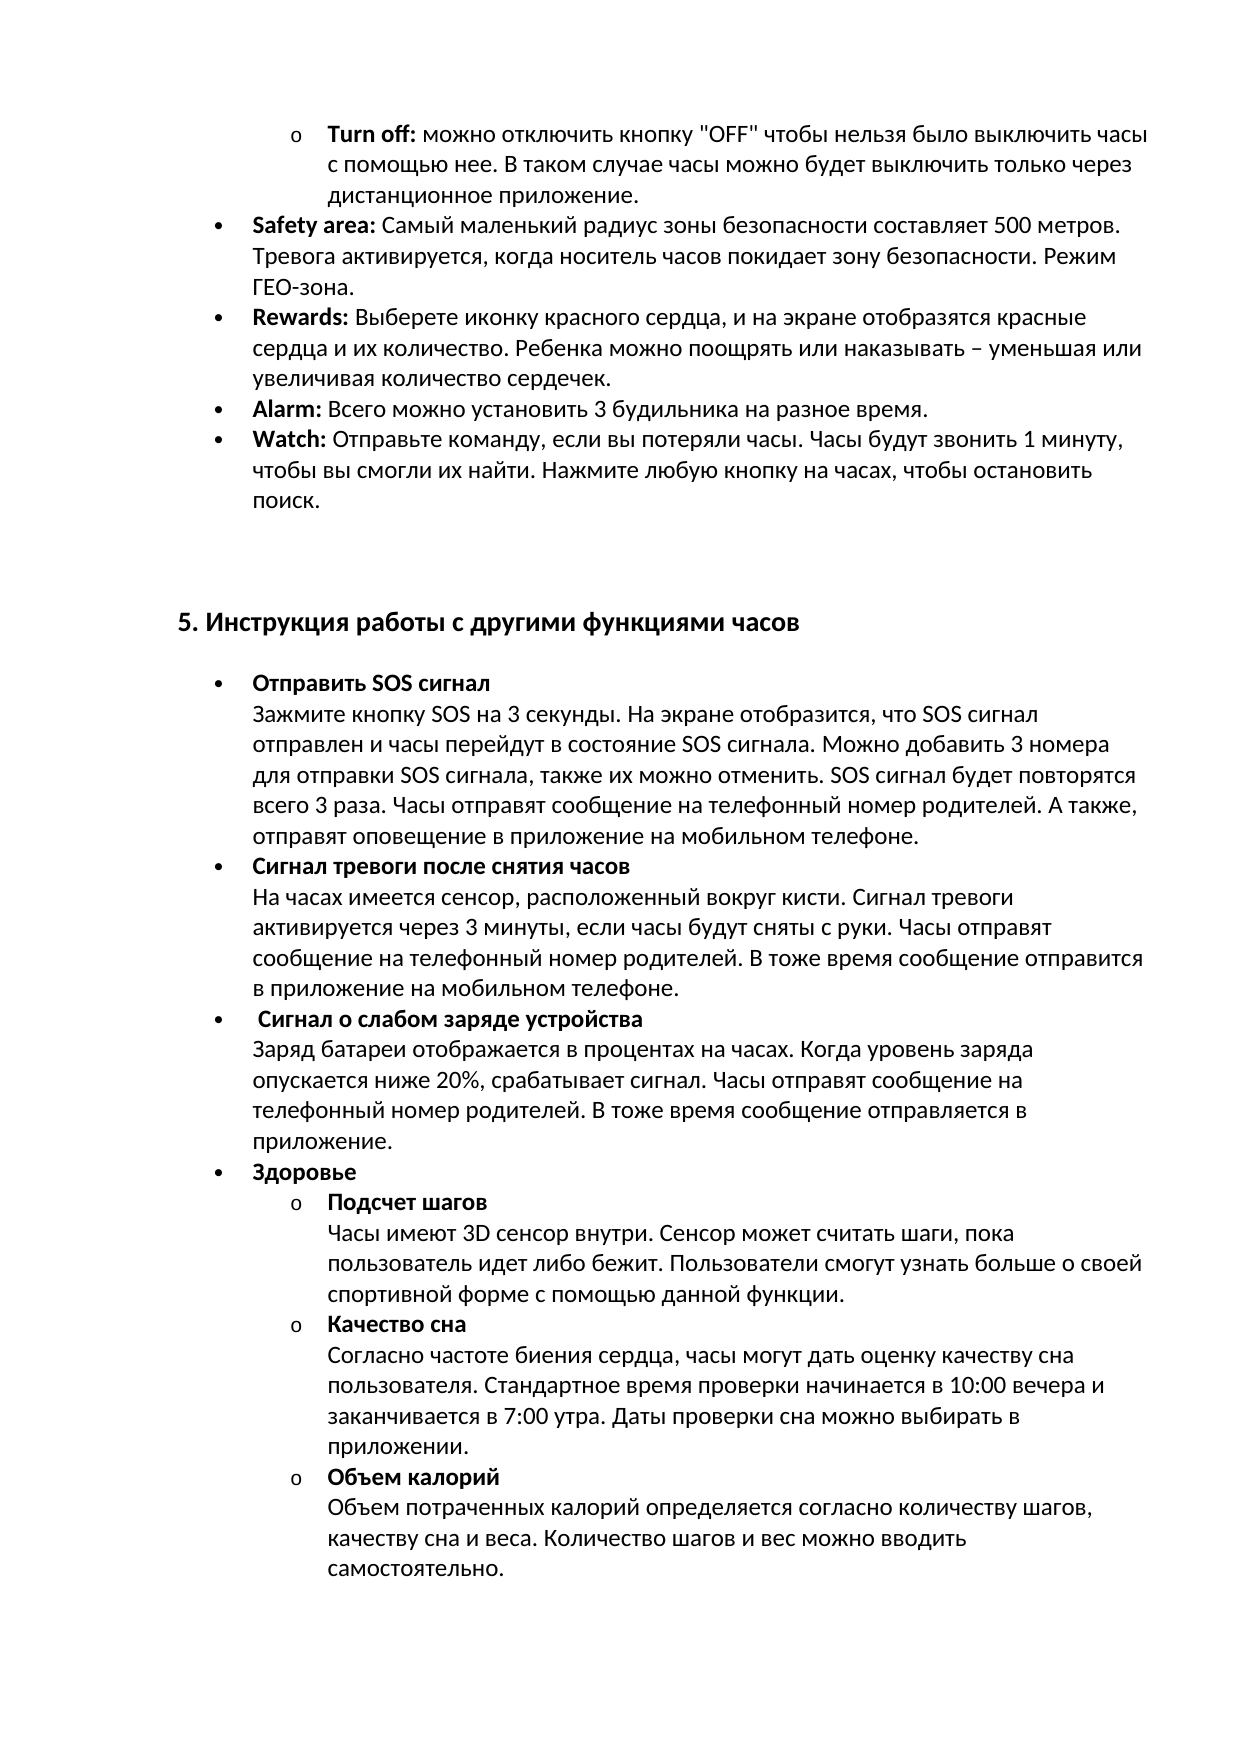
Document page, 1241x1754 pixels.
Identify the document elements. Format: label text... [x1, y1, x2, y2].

list Turn off: можно отключить кнопку "OFF" чтобы нельзя было выключить часы с помощью нее. В таком случае часы можно будет выключить только через дистанционное приложение. [290, 118, 1152, 210]
text 5. Инструкция работы с другими функциями часов [177, 604, 1152, 638]
list Подсчет шагов Часы имеют 3D сенсор внутри. Сенсор может считать шаги, пока пользователь идет либо бежит. Пользователи смогут узнать больше о своей спортивной форме с помощью данной функции. [290, 1186, 1152, 1308]
list Rewards: Выберете иконку красного сердца, и на экране отобразятся красные сердца и их количество. Ребенка можно поощрять или наказывать – уменьшая или увеличивая количество сердечек. [215, 301, 1152, 393]
list Объем калорий Объем потраченных калорий определяется согласно количеству шагов, качеству сна и веса. Количество шагов и вес можно вводить самостоятельно. [290, 1461, 1152, 1583]
list Сигнал о слабом заряде устройства Заряд батареи отображается в процентах на часах. Когда уровень заряда опускается ниже 20%, срабатывает сигнал. Часы отправят сообщение на телефонный номер родителей. В тоже время сообщение отправляется в приложение. [215, 1003, 1152, 1156]
list Watch: Отправьте команду, если вы потеряли часы. Часы будут звонить 1 минуту, чтобы вы смогли их найти. Нажмите любую кнопку на часах, чтобы остановить поиск. [215, 423, 1152, 515]
list Сигнал тревоги после снятия часов На часах имеется сенсор, расположенный вокруг кисти. Сигнал тревоги активируется через 3 минуты, если часы будут сняты с руки. Часы отправят сообщение на телефонный номер родителей. В тоже время сообщение отправится в приложение на мобильном телефоне. [215, 850, 1152, 1003]
list Качество сна Согласно частоте биения сердца, часы могут дать оценку качеству сна пользователя. Стандартное время проверки начинается в 10:00 вечера и заканчивается в 7:00 утра. Даты проверки сна можно выбирать в приложении. [290, 1308, 1152, 1461]
list Safety area: Самый маленький радиус зоны безопасности составляет 500 метров. Тревога активируется, когда носитель часов покидает зону безопасности. Режим ГЕО-зона. [215, 210, 1152, 301]
list Alarm: Всего можно установить 3 будильника на разное время. [215, 393, 1152, 423]
list Здоровье [215, 1156, 1152, 1186]
list Отправить SOS сигнал Зажмите кнопку SOS на 3 секунды. На экране отобразится, что SOS сигнал отправлен и часы перейдут в состояние SOS сигнала. Можно добавить 3 номера для отправки SOS сигнала, также их можно отменить. SOS сигнал будет повторятся всего 3 раза. Часы отправят сообщение на телефонный номер родителей. А также, отправят оповещение в приложение на мобильном телефоне. [215, 667, 1152, 850]
